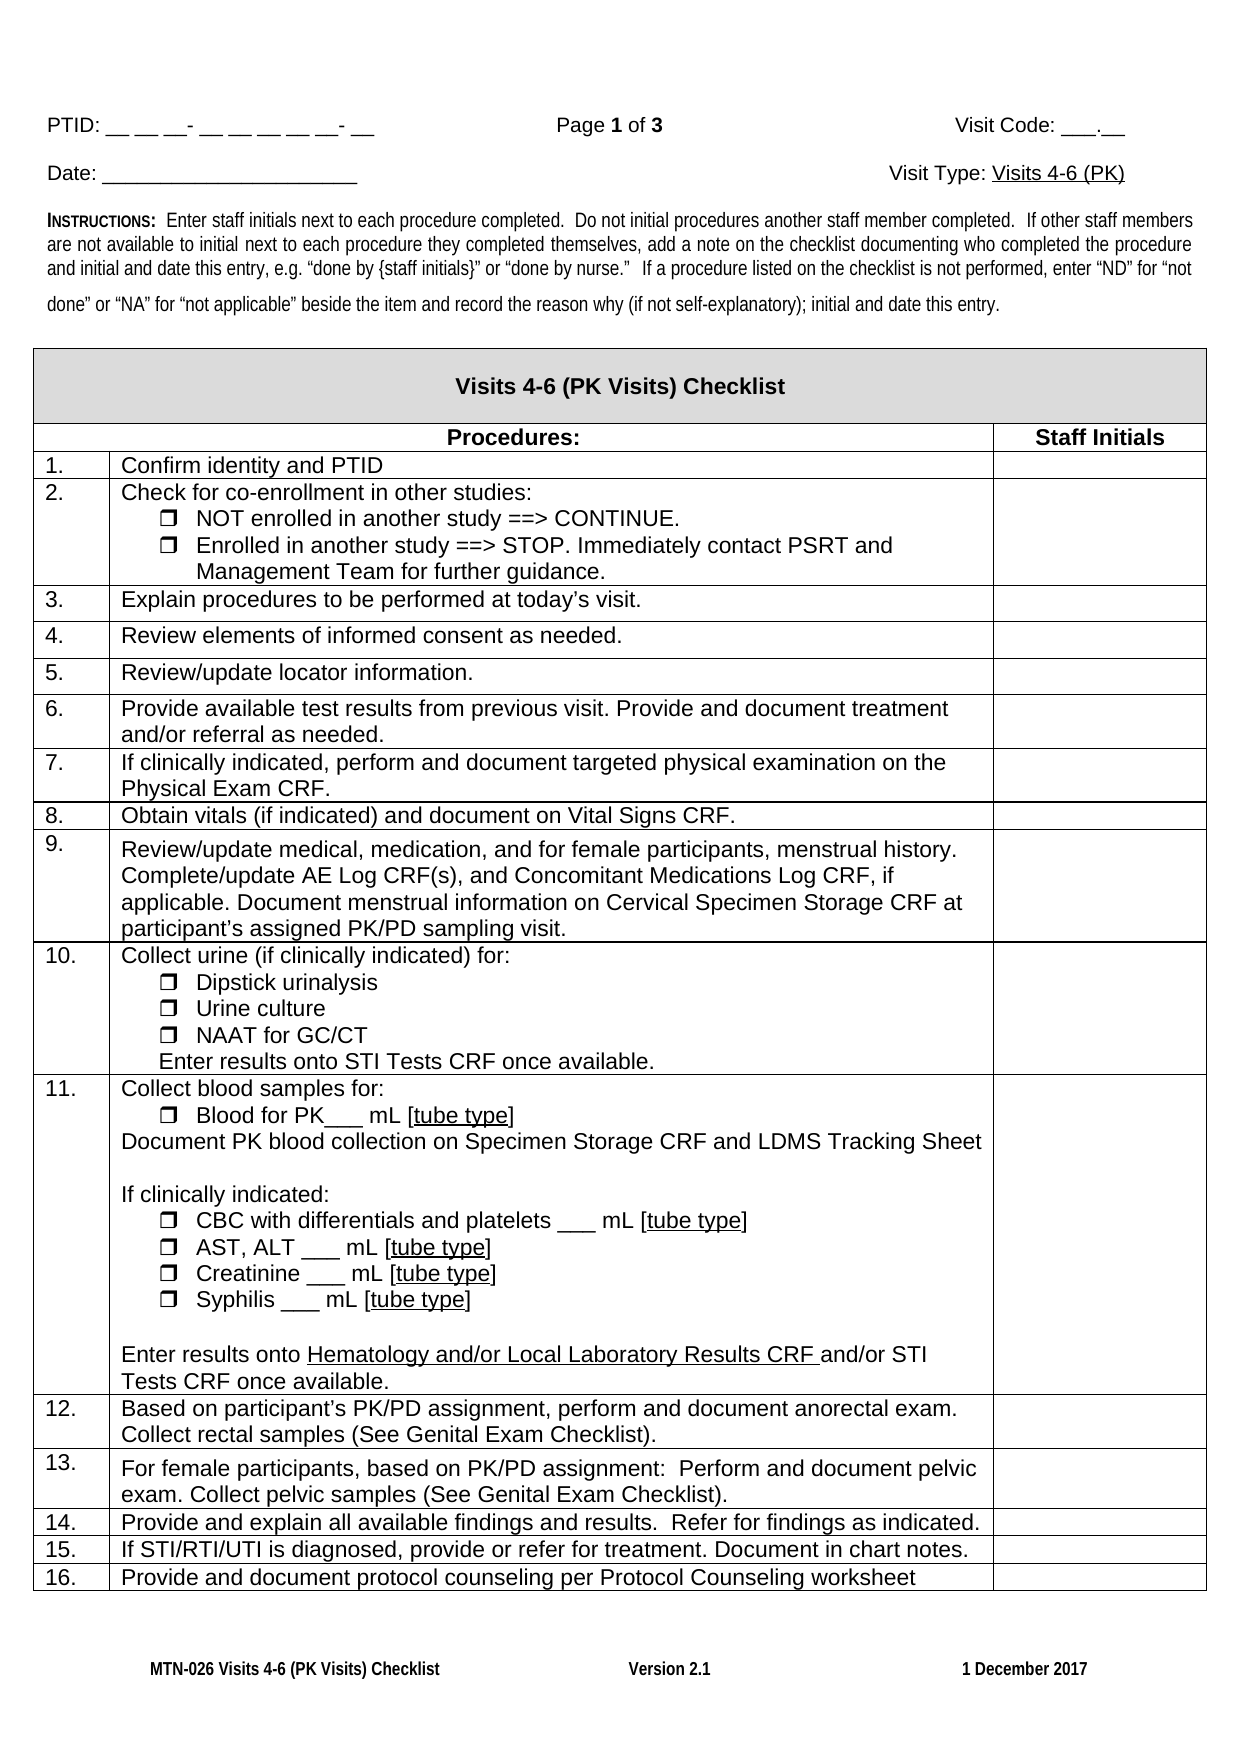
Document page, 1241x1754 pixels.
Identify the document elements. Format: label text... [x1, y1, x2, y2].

table_cell [34, 452, 109, 478]
table_cell [994, 1395, 1206, 1448]
table_cell [994, 695, 1206, 748]
table_cell [994, 1509, 1206, 1535]
table_cell [994, 1075, 1206, 1394]
table_cell Review/update locator information. [110, 659, 993, 694]
table_cell [994, 659, 1206, 694]
table_cell If STI/RTI/UTI is diagnosed, provide or refer for treatment. Document in chart notes. [110, 1536, 993, 1562]
table_cell [994, 479, 1206, 584]
table_cell [994, 803, 1206, 829]
table_cell [34, 659, 109, 694]
table_cell [34, 1395, 109, 1448]
table_cell Collect blood samples for: Blood for PK___ mL [tube type] Document PK blood collection on Specimen Storage CRF and LDMS Tracking Sheet If clinically indicated: CBC with differentials and platelets ___ mL [tube type] AST, ALT ___ mL [tube type] Creatinine ___ mL [tube type] Syphilis ___ mL [tube type] Enter results onto Hematology and/or Local Laboratory Results CRF and/or STI Tests CRF once available. [110, 1075, 993, 1394]
table_cell Staff Initials [994, 424, 1206, 451]
table_cell [34, 830, 109, 941]
table_cell Procedures: [34, 424, 993, 451]
table_cell [34, 479, 109, 584]
table_cell Provide and document protocol counseling per Protocol Counseling worksheet [110, 1564, 993, 1590]
table_cell Review elements of informed consent as needed. [110, 622, 993, 657]
table_cell Based on participant’s PK/PD assignment, perform and document anorectal exam. Collect rectal samples (See Genital Exam Checklist). [110, 1395, 993, 1448]
table_cell Review/update medical, medication, and for female participants, menstrual history. Complete/update AE Log CRF(s), and Concomitant Medications Log CRF, if applicable. Document menstrual information on Cervical Specimen Storage CRF at participant’s assigned PK/PD sampling visit. [110, 830, 993, 941]
table_cell [34, 1564, 109, 1590]
table_cell [34, 1509, 109, 1535]
table_cell [994, 586, 1206, 621]
table_cell Provide and explain all available findings and results. Refer for findings as indicated. [110, 1509, 993, 1535]
table_cell [34, 622, 109, 657]
table_cell [994, 943, 1206, 1074]
table_cell [994, 749, 1206, 801]
table_cell Confirm identity and PTID [110, 452, 993, 478]
table_cell Check for co-enrollment in other studies: NOT enrolled in another study ==> CONTINUE. Enrolled in another study ==> STOP. Immediately contact PSRT and Management Team for further guidance. [110, 479, 993, 584]
table_cell [34, 1075, 109, 1394]
table_cell [994, 1564, 1206, 1590]
table_cell [994, 1536, 1206, 1562]
table_cell [34, 1449, 109, 1508]
table_header Visits 4-6 (PK Visits) Checklist [34, 349, 1206, 423]
table_cell Obtain vitals (if indicated) and document on Vital Signs CRF. [110, 803, 993, 829]
table_cell [994, 452, 1206, 478]
table_cell [34, 586, 109, 621]
table_cell [34, 803, 109, 829]
table_cell [34, 695, 109, 748]
table_cell [34, 1536, 109, 1562]
table_cell [994, 1449, 1206, 1508]
table_cell Provide available test results from previous visit. Provide and document treatment and/or referral as needed. [110, 695, 993, 748]
table_cell [34, 749, 109, 801]
table_cell If clinically indicated, perform and document targeted physical examination on the Physical Exam CRF. [110, 749, 993, 801]
table_cell [34, 943, 109, 1074]
table_cell [994, 622, 1206, 657]
table_cell Collect urine (if clinically indicated) for: Dipstick urinalysis Urine culture NAAT for GC/CT Enter results onto STI Tests CRF once available. [110, 943, 993, 1074]
table_cell For female participants, based on PK/PD assignment: Perform and document pelvic exam. Collect pelvic samples (See Genital Exam Checklist). [110, 1449, 993, 1508]
table_cell Explain procedures to be performed at today’s visit. [110, 586, 993, 621]
table_cell [994, 830, 1206, 941]
